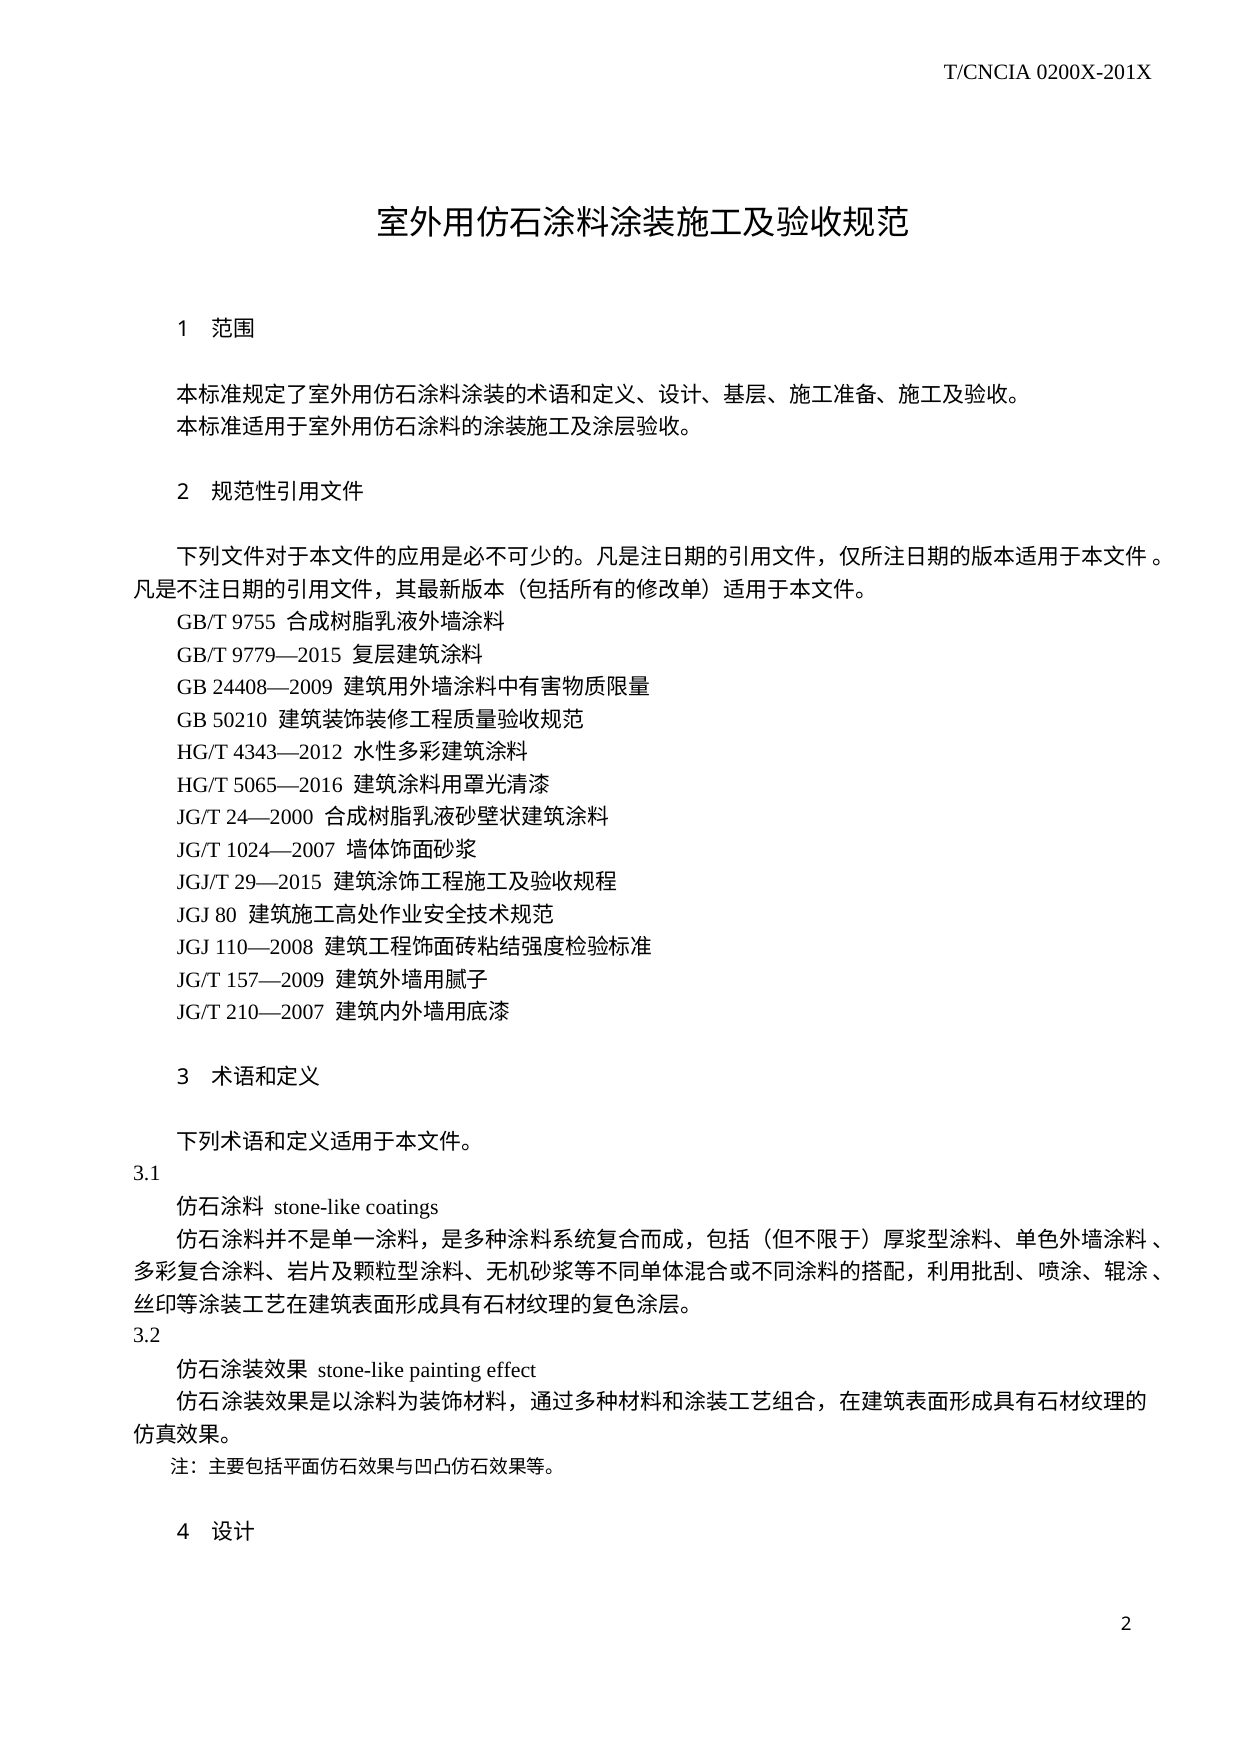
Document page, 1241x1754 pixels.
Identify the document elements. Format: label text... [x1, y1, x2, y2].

text 规范性引用文件 [133, 474, 1152, 506]
text JG/T 1024—2007 墙体饰面砂浆 [177, 831, 1152, 864]
text GB/T 9779—2015 复层建筑涂料 [177, 636, 1152, 669]
text JGJ 110—2008 建筑工程饰面砖粘结强度检验标准 [177, 929, 1152, 961]
text HG/T 5065—2016 建筑涂料用罩光清漆 [177, 766, 1152, 799]
text 仿石涂料并不是单一涂料，是多种涂料系统复合而成，包括（但不限于）厚浆型涂料、单色外墙涂料、多彩复合涂料、岩片及颗粒型涂料、无机砂浆等不同单体混合或不同涂料的搭配，利用批刮、喷涂、辊涂、丝印等涂装工艺在建筑表面形成具有石材纹理的复色涂层。 [133, 1221, 1152, 1319]
text GB 24408—2009 建筑用外墙涂料中有害物质限量 [177, 669, 1152, 701]
text 注：主要包括平面仿石效果与凹凸仿石效果等。 [133, 1449, 1152, 1481]
text 仿石涂料 stone-like coatings [133, 1189, 1152, 1221]
text JGJ 80 建筑施工高处作业安全技术规范 [177, 896, 1152, 929]
text JGJ/T 29—2015 建筑涂饰工程施工及验收规程 [177, 864, 1152, 896]
text 3.2 [133, 1319, 1152, 1351]
text 室外用仿石涂料涂装施工及验收规范 [133, 188, 1152, 253]
text 仿石涂装效果是以涂料为装饰材料，通过多种材料和涂装工艺组合，在建筑表面形成具有石材纹理的仿真效果。 [133, 1384, 1152, 1449]
text GB 50210 建筑装饰装修工程质量验收规范 [177, 701, 1152, 734]
text 下列术语和定义适用于本文件。 [133, 1124, 1152, 1156]
text 本标准规定了室外用仿石涂料涂装的术语和定义、设计、基层、施工准备、施工及验收。 [133, 376, 1152, 409]
text 范围 [133, 311, 1152, 344]
text 术语和定义 [133, 1059, 1152, 1091]
text 设计 [133, 1514, 1152, 1546]
text GB/T 9755 合成树脂乳液外墙涂料 [177, 604, 1152, 636]
text 仿石涂装效果 stone-like painting effect [133, 1351, 1152, 1384]
text JG/T 210—2007 建筑内外墙用底漆 [177, 994, 1152, 1026]
text HG/T 4343—2012 水性多彩建筑涂料 [177, 734, 1152, 766]
text 本标准适用于室外用仿石涂料的涂装施工及涂层验收。 [133, 409, 1152, 441]
text JG/T 157—2009 建筑外墙用腻子 [177, 961, 1152, 994]
text 下列文件对于本文件的应用是必不可少的。凡是注日期的引用文件，仅所注日期的版本适用于本文件。凡是不注日期的引用文件，其最新版本（包括所有的修改单）适用于本文件。 [133, 539, 1152, 604]
text 3.1 [133, 1156, 1152, 1189]
text JG/T 24—2000 合成树脂乳液砂壁状建筑涂料 [177, 799, 1152, 831]
